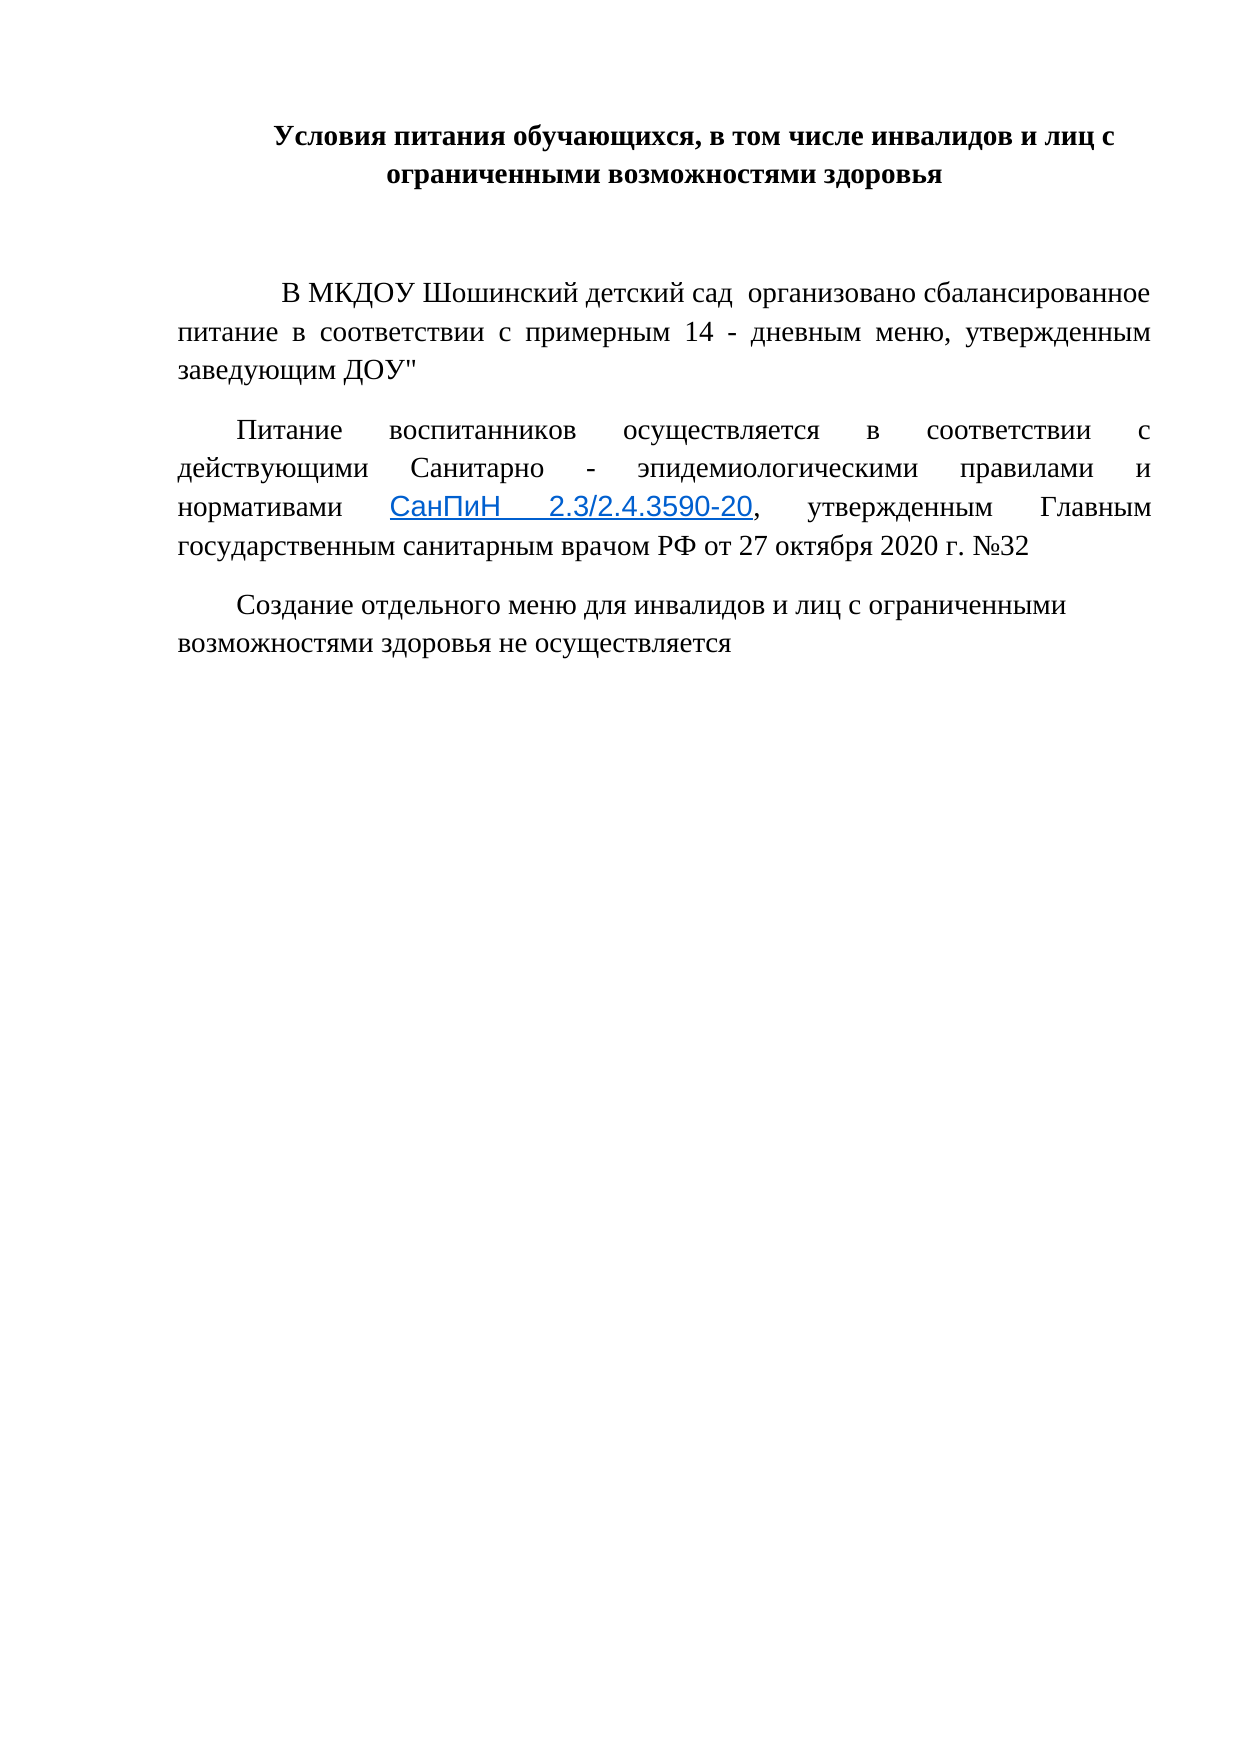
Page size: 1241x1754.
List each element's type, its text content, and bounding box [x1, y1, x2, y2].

text Условия питания обучающихся, в том числе инвалидов и лиц с ограниченными возможностями здоровья [177, 118, 1152, 190]
text Создание отдельного меню для инвалидов и лиц с ограниченными возможностями здоровья не осуществляется [177, 587, 1152, 659]
text В МКДОУ Шошинский детский сад организовано сбалансированное питание в соответствии с примерным 14 - дневным меню, утвержденным заведующим ДОУ" [177, 275, 1152, 386]
text Питание воспитанников осуществляется в соответствии с действующими Санитарно - эпидемиологическими правилами и нормативами СанПиН 2.3/2.4.3590-20, утвержденным Главным государственным санитарным врачом РФ от 27 октября 2020 г. №32 [177, 412, 1152, 561]
